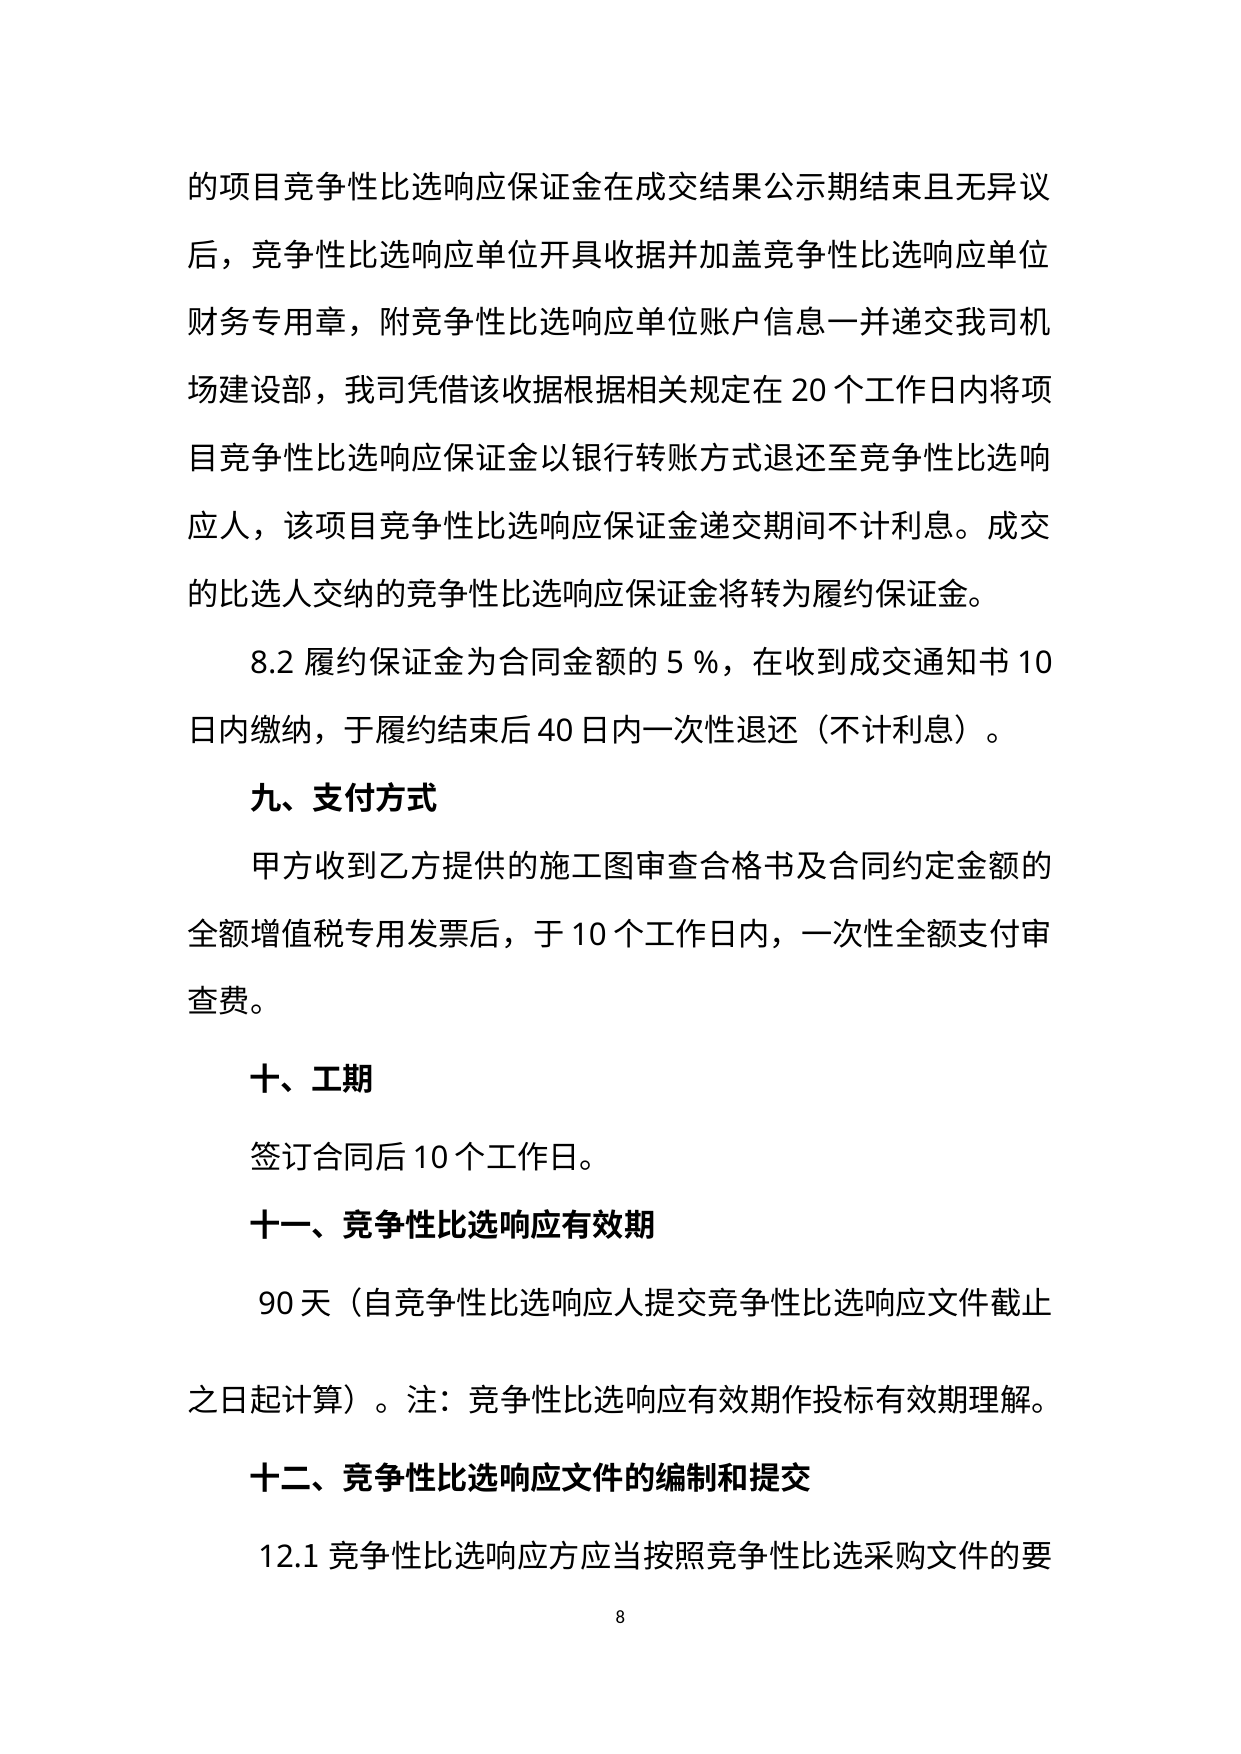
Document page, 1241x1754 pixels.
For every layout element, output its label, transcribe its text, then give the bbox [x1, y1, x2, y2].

text 90天（自竞争性比选响应人提交竞争性比选响应文件截止之日起计算）。注：竞争性比选响应有效期作投标有效期理解。 [187, 1268, 1053, 1431]
text 十、工期 [187, 1044, 1053, 1109]
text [187, 1521, 1053, 1586]
text 十二、竞争性比选响应文件的编制和提交 [187, 1453, 1053, 1498]
text 九、支付方式 [187, 773, 1053, 818]
text 十一、竞争性比选响应有效期 [187, 1200, 1053, 1245]
text 签订合同后10个工作日。 [187, 1132, 1053, 1177]
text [187, 162, 1053, 614]
text 8.2 履约保证金为合同金额的5 %，在收到成交通知书10日内缴纳，于履约结束后40日内一次性退还（不计利息）。 [187, 637, 1053, 750]
text 甲方收到乙方提供的施工图审查合格书及合同约定金额的全额增值税专用发票后，于10个工作日内，一次性全额支付审查费。 [187, 841, 1053, 1022]
